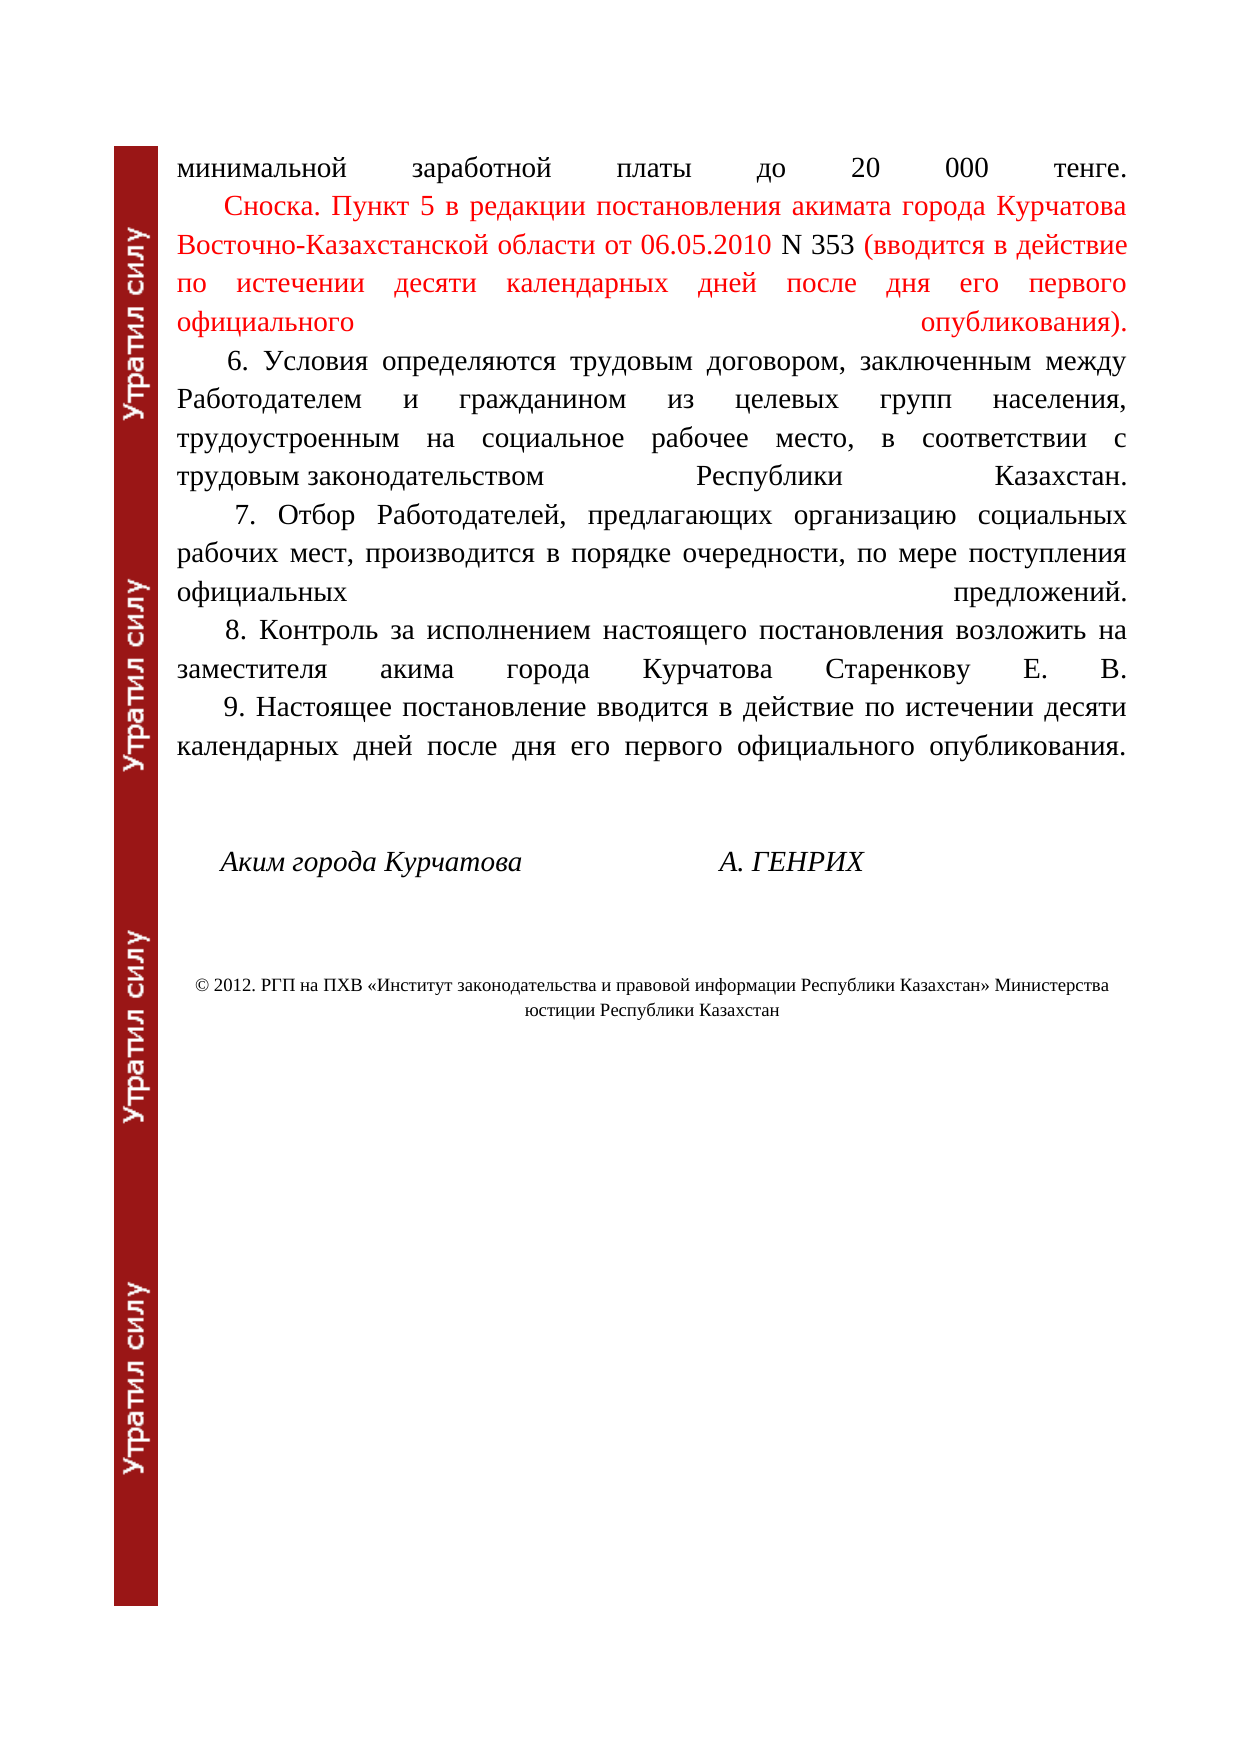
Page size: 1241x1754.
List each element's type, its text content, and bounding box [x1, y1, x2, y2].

picture [114, 1020, 158, 1606]
picture [114, 146, 158, 150]
picture [114, 877, 158, 974]
text © 2012. РГП на ПХВ «Институт законодательства и правовой информации Республики Казахстан» Министерства юстиции Республики Казахстан [112, 974, 1128, 1020]
